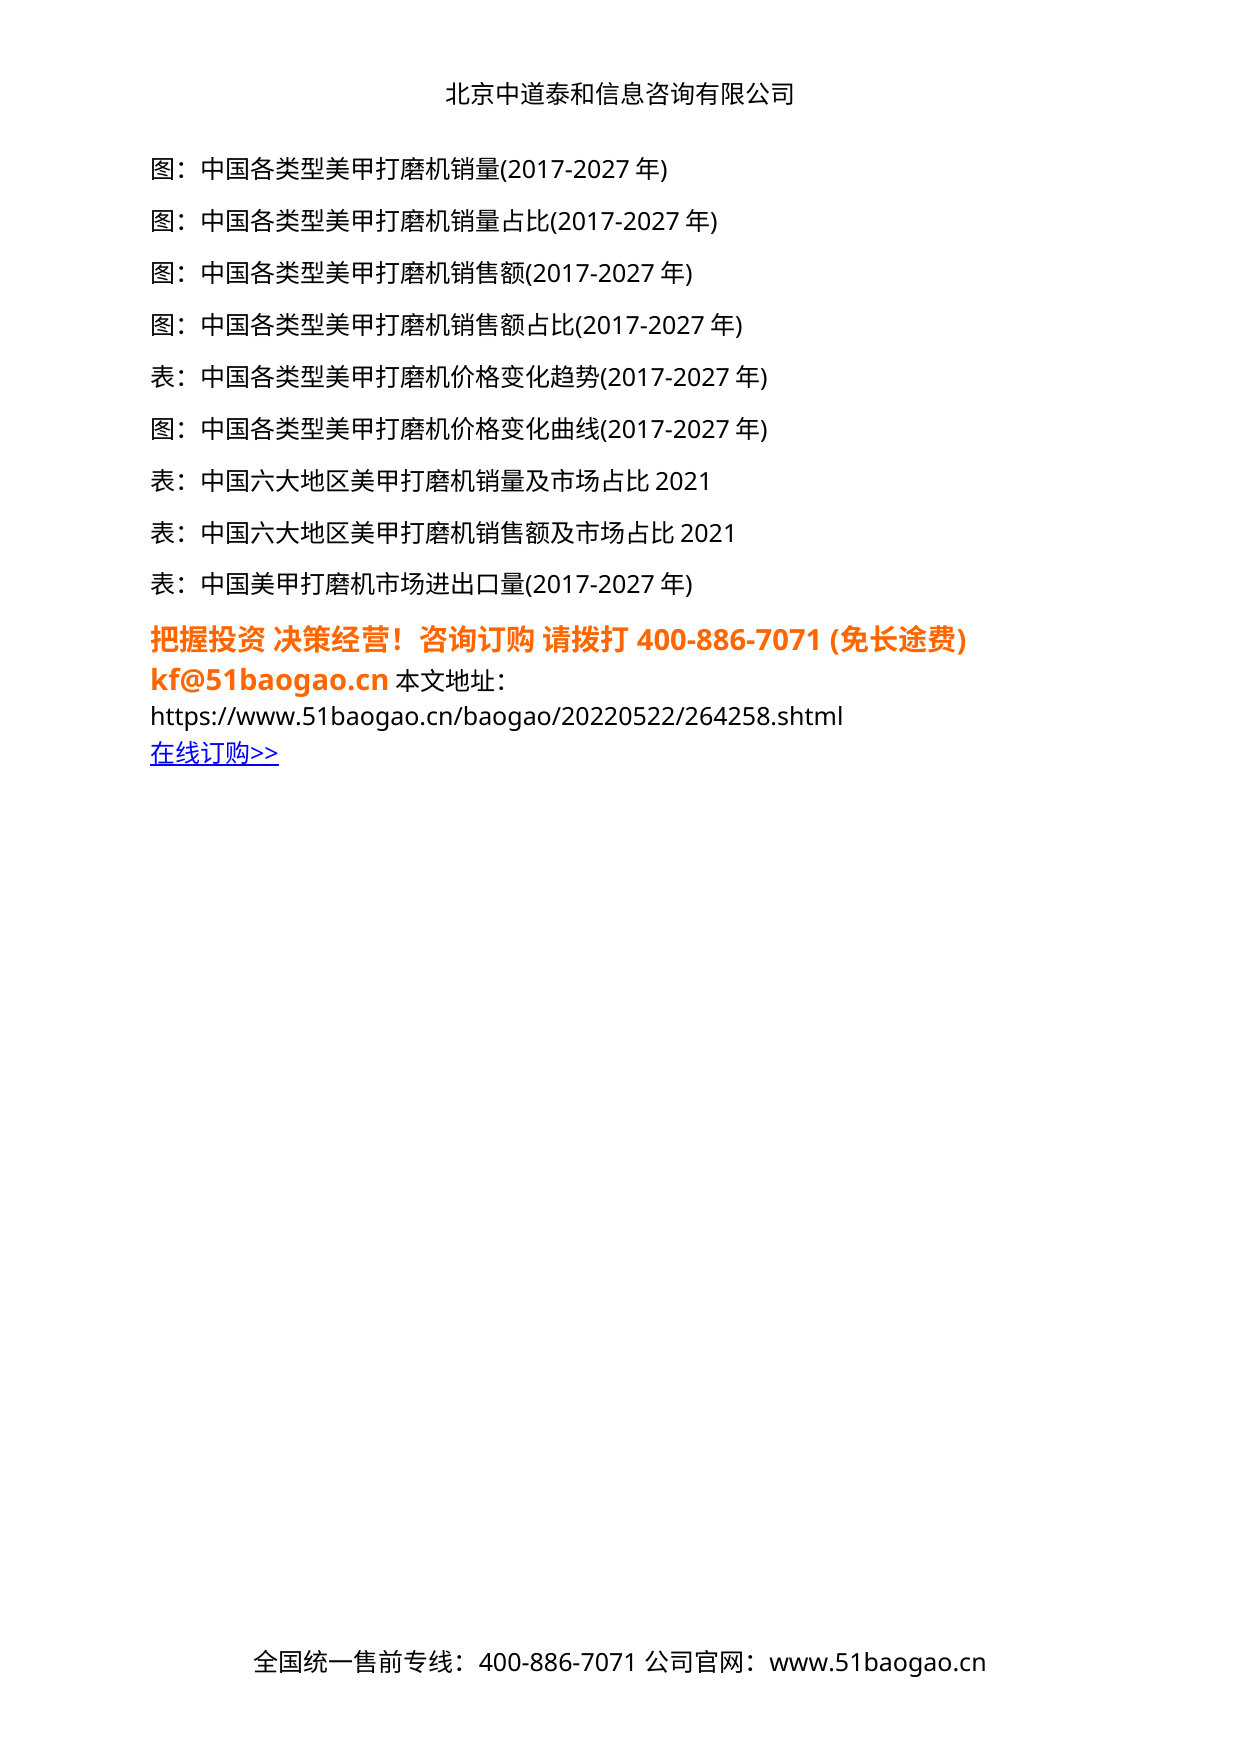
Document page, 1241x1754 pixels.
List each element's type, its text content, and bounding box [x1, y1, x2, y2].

text 图：中国各类型美甲打磨机销售额(2017-2027年) [150, 254, 1090, 290]
text 表：中国六大地区美甲打磨机销量及市场占比2021 [150, 461, 1090, 497]
text 图：中国各类型美甲打磨机销量(2017-2027年) [150, 150, 1090, 186]
text 表：中国六大地区美甲打磨机销售额及市场占比2021 [150, 513, 1090, 549]
text 把握投资 决策经营！咨询订购 请拨打 400-886-7071 (免长途费) kf@51baogao.cn本文地址：https://www.51baogao.cn/baogao/20220522/264258.shtml [150, 617, 1090, 733]
text 在线订购>> [150, 733, 1090, 769]
text 图：中国各类型美甲打磨机价格变化曲线(2017-2027年) [150, 409, 1090, 446]
text 图：中国各类型美甲打磨机销售额占比(2017-2027年) [150, 306, 1090, 342]
text 表：中国各类型美甲打磨机价格变化趋势(2017-2027年) [150, 357, 1090, 394]
text 图：中国各类型美甲打磨机销量占比(2017-2027年) [150, 202, 1090, 238]
text 表：中国美甲打磨机市场进出口量(2017-2027年) [150, 565, 1090, 601]
